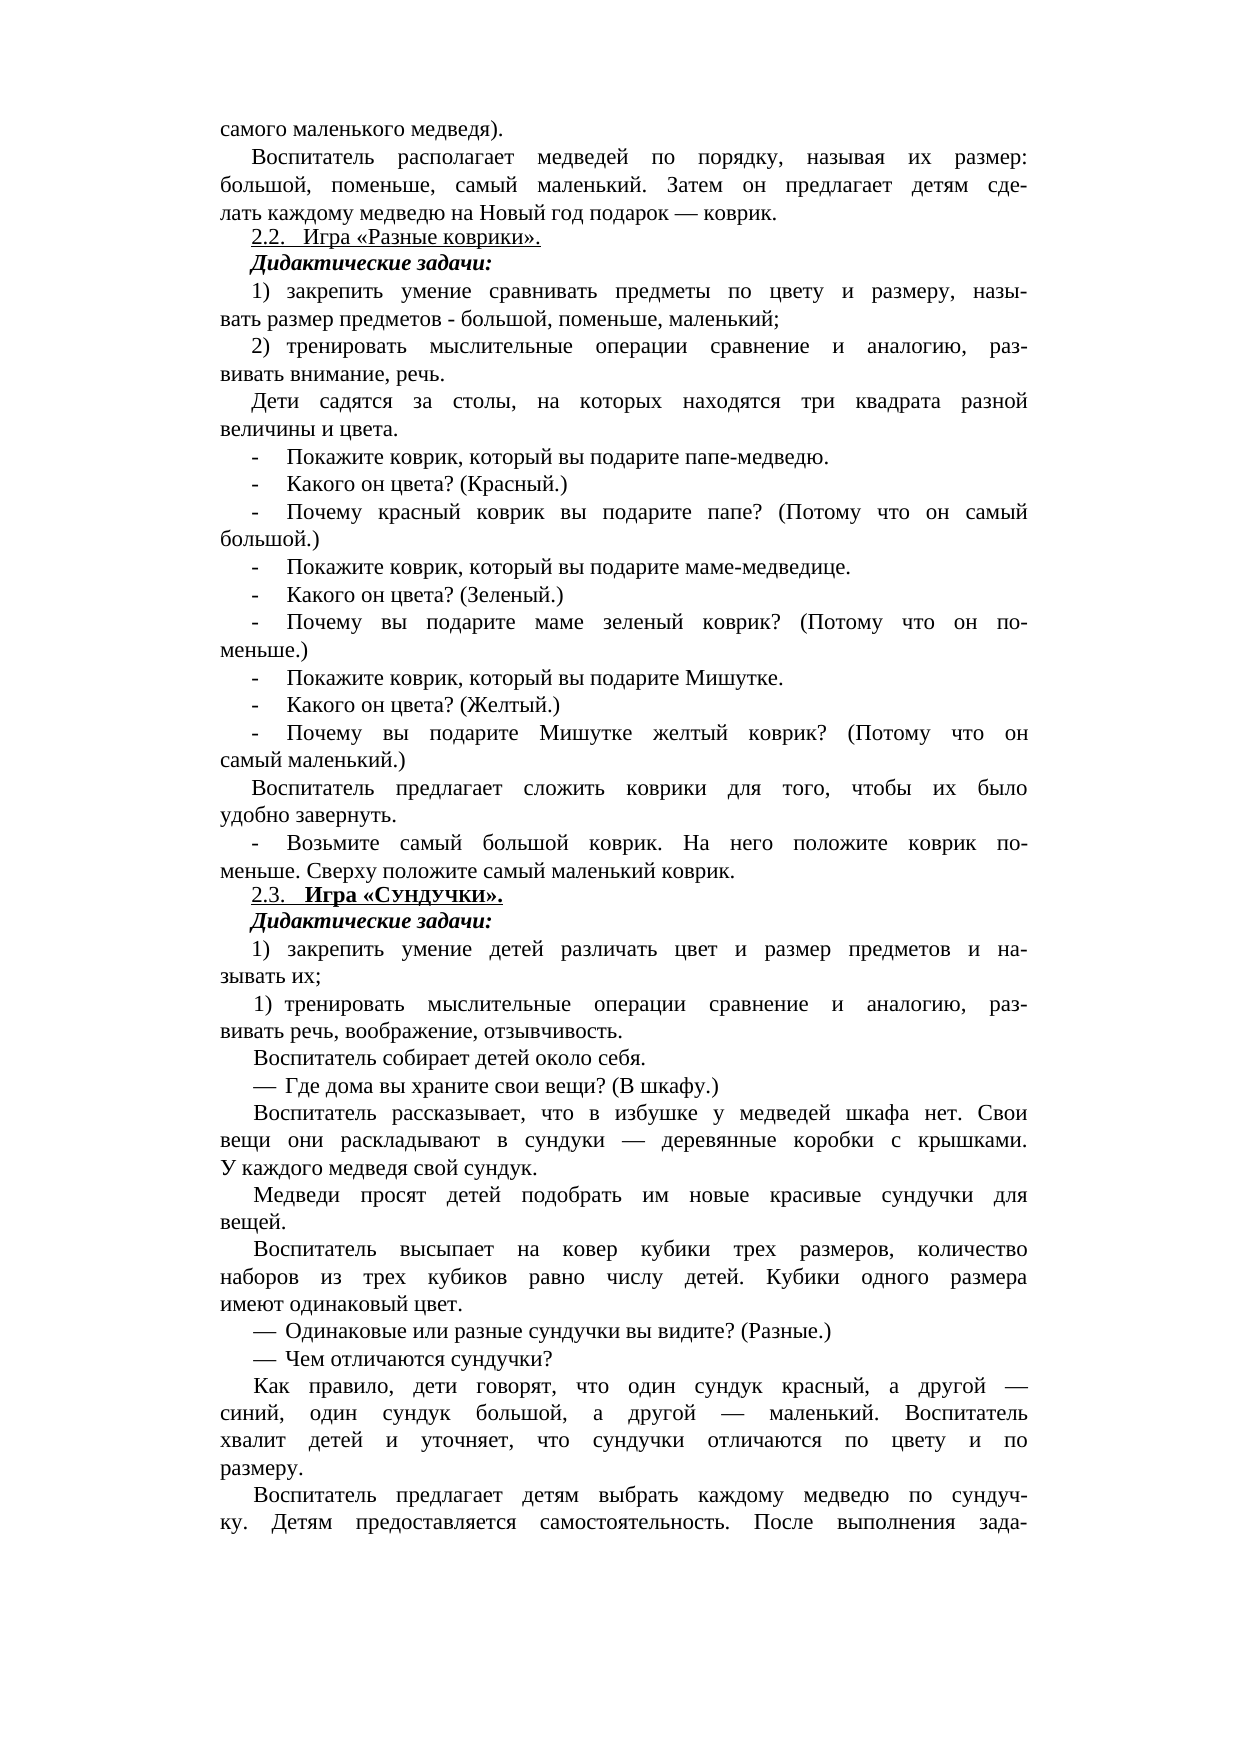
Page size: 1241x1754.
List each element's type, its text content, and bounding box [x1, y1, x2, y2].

text Воспитатель собирает детей около себя. [220, 1044, 1029, 1071]
list Игра «Сундучки». [220, 884, 1029, 907]
list Возьмите самый большой коврик. На него положите коврик по- меньше. Сверху положите самый маленький коврик. [220, 828, 1029, 884]
list Одинаковые или разные сундучки вы видите? (Разные.) [220, 1317, 1029, 1344]
text Как правило, дети говорят, что один сундук красный, а другой — синий, один сундук большой, а другой — маленький. Воспитатель хвалит детей и уточняет, что сундучки отличаются по цвету и по размеру. [220, 1371, 1029, 1481]
list Где дома вы храните свои вещи? (В шкафу.) [220, 1071, 1029, 1098]
text Воспитатель располагает медведей по порядку, называя их размер: большой, поменьше, самый маленький. Затем он предлагает детям сде- лать каждому медведю на Новый год подарок — коврик. [220, 142, 1029, 226]
list Почему красный коврик вы подарите папе? (Потому что он самый большой.) [220, 497, 1029, 552]
list тренировать мыслительные операции сравнение и аналогию, раз- вивать речь, воображение, отзывчивость. [220, 989, 1029, 1044]
list закрепить умение сравнивать предметы по цвету и размеру, назы- вать размер предметов - большой, поменьше, маленький; [220, 276, 1029, 332]
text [220, 1481, 1029, 1535]
list Покажите коврик, который вы подарите Мишутке. [220, 663, 1029, 690]
list Почему вы подарите Мишутке желтый коврик? (Потому что он самый маленький.) [220, 718, 1029, 773]
list Покажите коврик, который вы подарите папе-медведю. [220, 442, 1029, 469]
text Дети садятся за столы, на которых находятся три квадрата разной величины и цвета. [220, 387, 1029, 442]
list Игра «Разные коврики». [220, 226, 1029, 249]
text Воспитатель предлагает сложить коврики для того, чтобы их было удобно завернуть. [220, 773, 1029, 828]
text Воспитатель рассказывает, что в избушке у медведей шкафа нет. Свои вещи они раскладывают в сундуки — деревянные коробки с крышками. У каждого медведя свой сундук. [220, 1098, 1029, 1180]
text Медведи просят детей подобрать им новые красивые сундучки для вещей. [220, 1180, 1029, 1235]
list Какого он цвета? (Зеленый.) [220, 580, 1029, 608]
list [220, 114, 1029, 142]
list Чем отличаются сундучки? [220, 1344, 1029, 1371]
list Какого он цвета? (Красный.) [220, 469, 1029, 497]
list Почему вы подарите маме зеленый коврик? (Потому что он по- меньше.) [220, 608, 1029, 663]
text Воспитатель высыпает на ковер кубики трех размеров, количество наборов из трех кубиков равно числу детей. Кубики одного размера имеют одинаковый цвет. [220, 1235, 1029, 1317]
list Покажите коврик, который вы подарите маме-медведице. [220, 552, 1029, 580]
list Какого он цвета? (Желтый.) [220, 690, 1029, 718]
list тренировать мыслительные операции сравнение и аналогию, раз- вивать внимание, речь. [220, 332, 1029, 387]
text Дидактические задачи: [220, 249, 1029, 276]
text 1) закрепить умение детей различать цвет и размер предметов и на- зывать их; [220, 934, 1029, 989]
text Дидактические задачи: [220, 907, 1029, 934]
